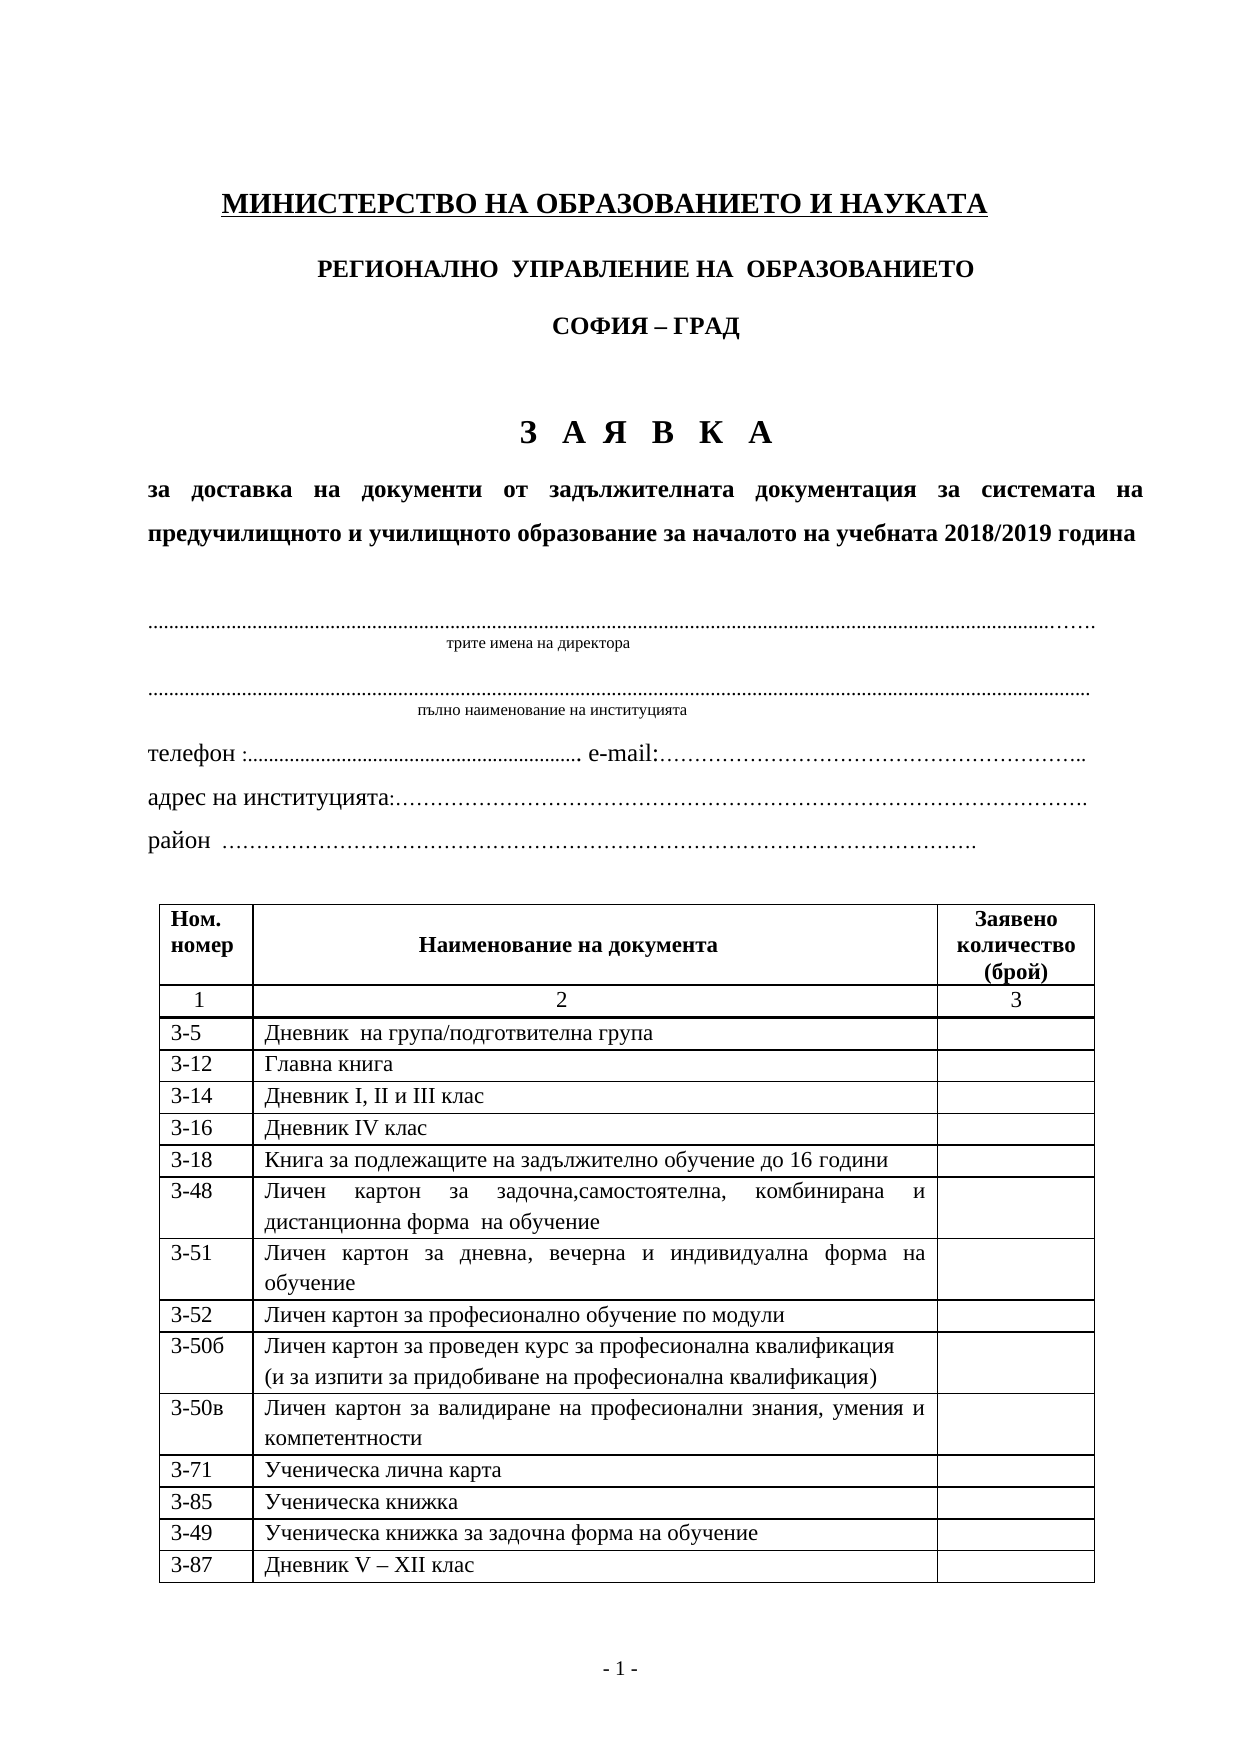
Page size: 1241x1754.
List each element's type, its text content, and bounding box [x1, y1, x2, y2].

table_cell 3-50в [160, 1394, 252, 1454]
table_cell 3-18 [160, 1146, 252, 1176]
table_cell 3 [938, 986, 1094, 1016]
text ..................................................................................................................................................................................... [148, 676, 1144, 700]
table_cell 2 [254, 986, 937, 1016]
table_cell Личен картон за валидиране на професионални знания, умения и компетентности [254, 1394, 937, 1454]
table_cell [938, 1394, 1094, 1454]
table_cell Книга за подлежащите на задължително обучение до 16 години [254, 1146, 937, 1176]
text МИНИСТЕРСТВО НА ОБРАЗОВАНИЕТО И НАУКАТА [221, 187, 1144, 220]
table_header Наименование на документа [254, 905, 937, 984]
table_cell [938, 1301, 1094, 1331]
text телефон :................................................................ e-mail:…………………………………………………….. [148, 738, 1144, 767]
table_cell Личен картон за задочна,самостоятелна, комбинирана и дистанционна форма на обучение [254, 1178, 937, 1238]
text за доставка на документи от задължителната документация за системата на предучилищното и училищното образование за началото на учебната 2018/2019 година [148, 474, 1144, 546]
table_cell [938, 1178, 1094, 1238]
table_cell 3-5 [160, 1019, 252, 1049]
table_cell 1 [160, 986, 252, 1016]
table_cell 3-85 [160, 1488, 252, 1518]
table_cell Дневник V – ХII клас [254, 1551, 937, 1581]
table_cell [938, 1114, 1094, 1144]
table_cell Личен картон за професионално обучение по модули [254, 1301, 937, 1331]
table_cell Ученическа книжка [254, 1488, 937, 1518]
text .............................................................................................................................................................................……. [148, 609, 1144, 633]
text пълно наименование на институцията [148, 700, 1144, 719]
table_cell Дневник IV клас [254, 1114, 937, 1144]
text адрес на институцията:………………………………………………………………………………………. [148, 782, 1144, 810]
table_cell [938, 1488, 1094, 1518]
table_cell [938, 1051, 1094, 1081]
table_cell [938, 1456, 1094, 1486]
text трите имена на директора [148, 633, 1144, 652]
table_cell Личен картон за дневна, вечерна и индивидуална форма на обучение [254, 1239, 937, 1299]
table_cell [938, 1146, 1094, 1176]
text СОФИЯ – ГРАД [148, 311, 1144, 340]
table_cell 3-14 [160, 1082, 252, 1112]
table_cell Дневник на група/подготвителна група [254, 1019, 937, 1049]
table_cell 3-12 [160, 1051, 252, 1081]
table_cell Дневник I, II и III клас [254, 1082, 937, 1112]
table_cell Главна книга [254, 1051, 937, 1081]
table_cell [938, 1019, 1094, 1049]
table_header Ном. номер [160, 905, 252, 984]
table_cell 3-49 [160, 1520, 252, 1550]
text РЕГИОНАЛНО УПРАВЛЕНИЕ НА ОБРАЗОВАНИЕТО [148, 254, 1144, 282]
table_header Заявено количество (брой) [938, 905, 1094, 984]
table_cell 3-52 [160, 1301, 252, 1331]
table_cell 3-48 [160, 1178, 252, 1238]
table_cell Ученическа книжка за задочна форма на обучение [254, 1520, 937, 1550]
table_cell 3-71 [160, 1456, 252, 1486]
table_cell 3-50б [160, 1333, 252, 1393]
table_cell 3-51 [160, 1239, 252, 1299]
subtitle З А Я В К А [148, 412, 1144, 450]
table_cell [938, 1520, 1094, 1550]
table_cell 3-16 [160, 1114, 252, 1144]
table_cell Ученическа лична карта [254, 1456, 937, 1486]
table_cell [938, 1333, 1094, 1393]
table_cell [938, 1551, 1094, 1581]
table_cell 3-87 [160, 1551, 252, 1581]
table_cell [938, 1082, 1094, 1112]
table_cell [938, 1239, 1094, 1299]
table_cell Личен картон за проведен курс за професионална квалификация (и за изпити за придобиване на професионална квалификация) [254, 1333, 937, 1393]
text район ………………………………………………………………………………………………. [148, 825, 1144, 853]
